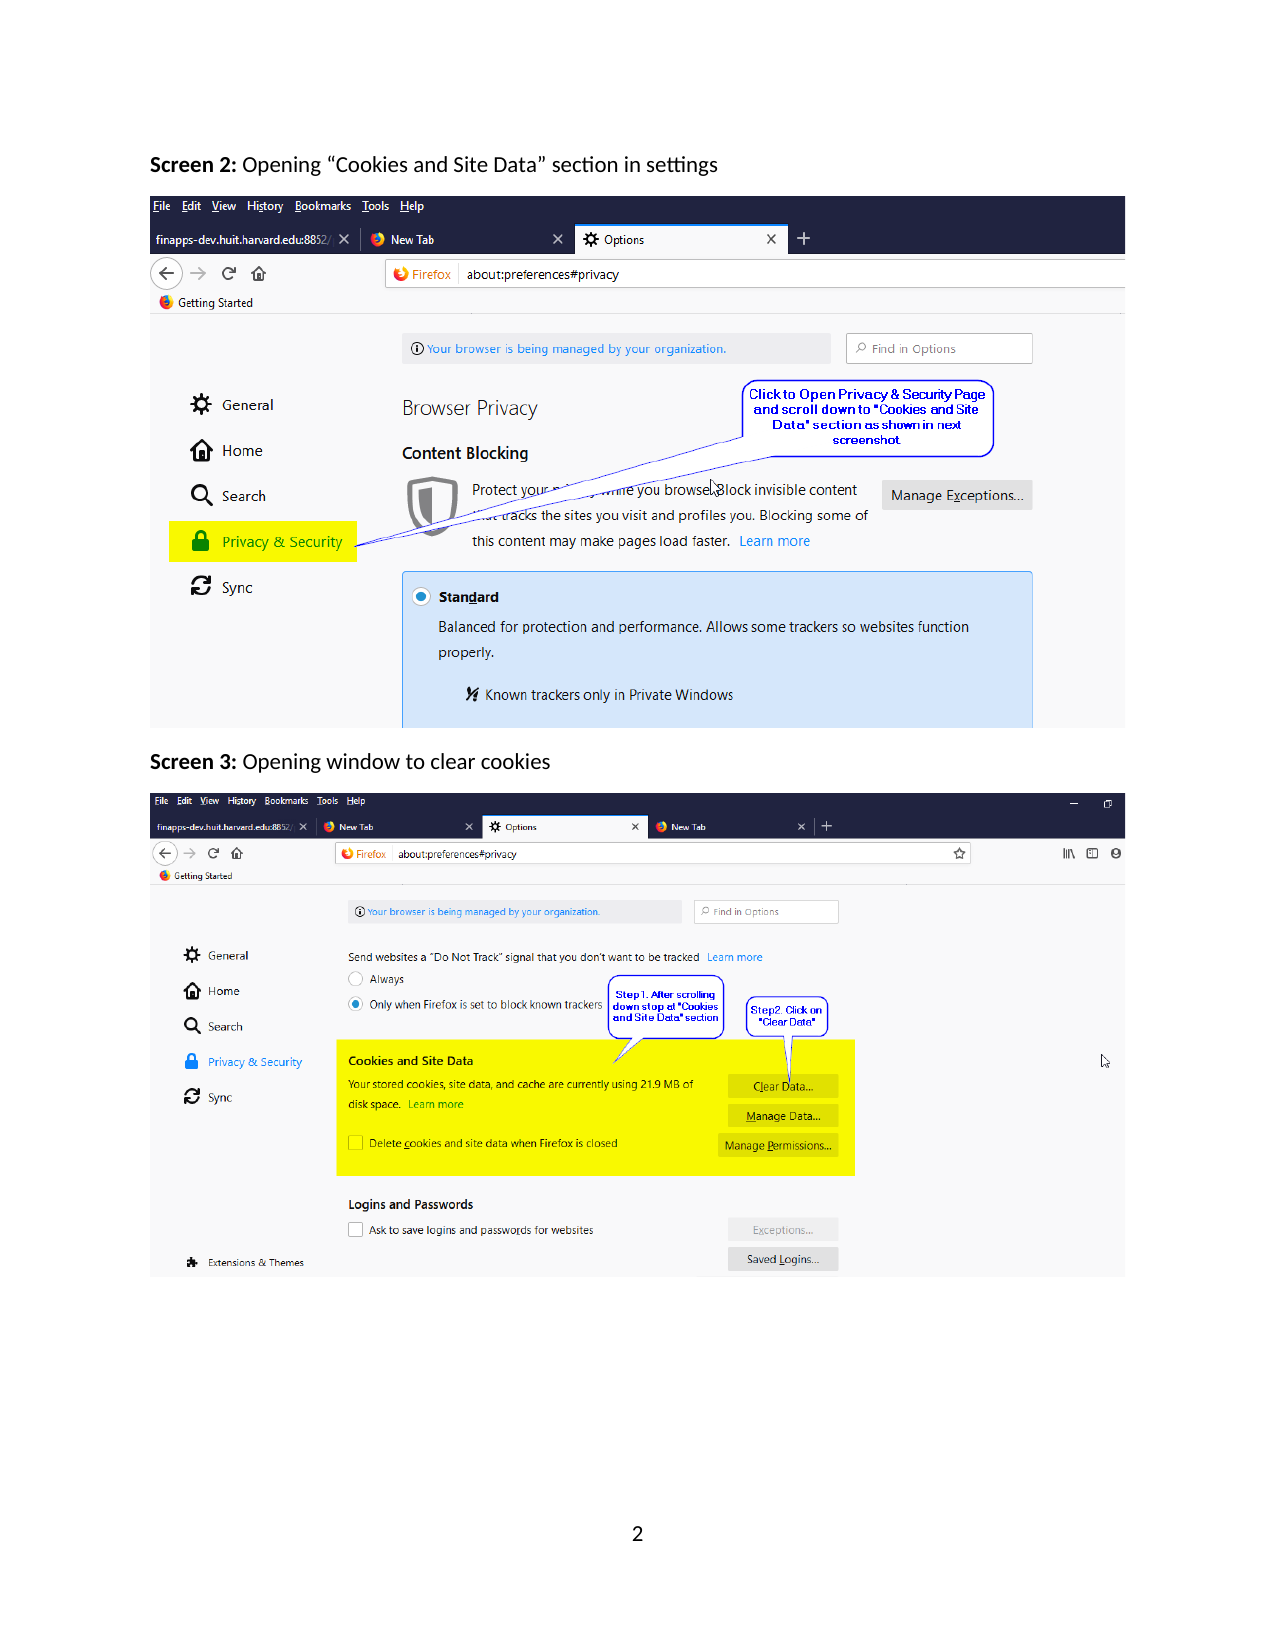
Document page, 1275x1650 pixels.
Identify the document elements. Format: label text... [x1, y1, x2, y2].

text Screen 2: Opening “Cookies and Site Data” section in settings [150, 150, 1125, 178]
picture [150, 793, 1125, 1277]
text Screen 3: Opening window to clear cookies [150, 747, 1125, 775]
picture [150, 196, 1125, 728]
